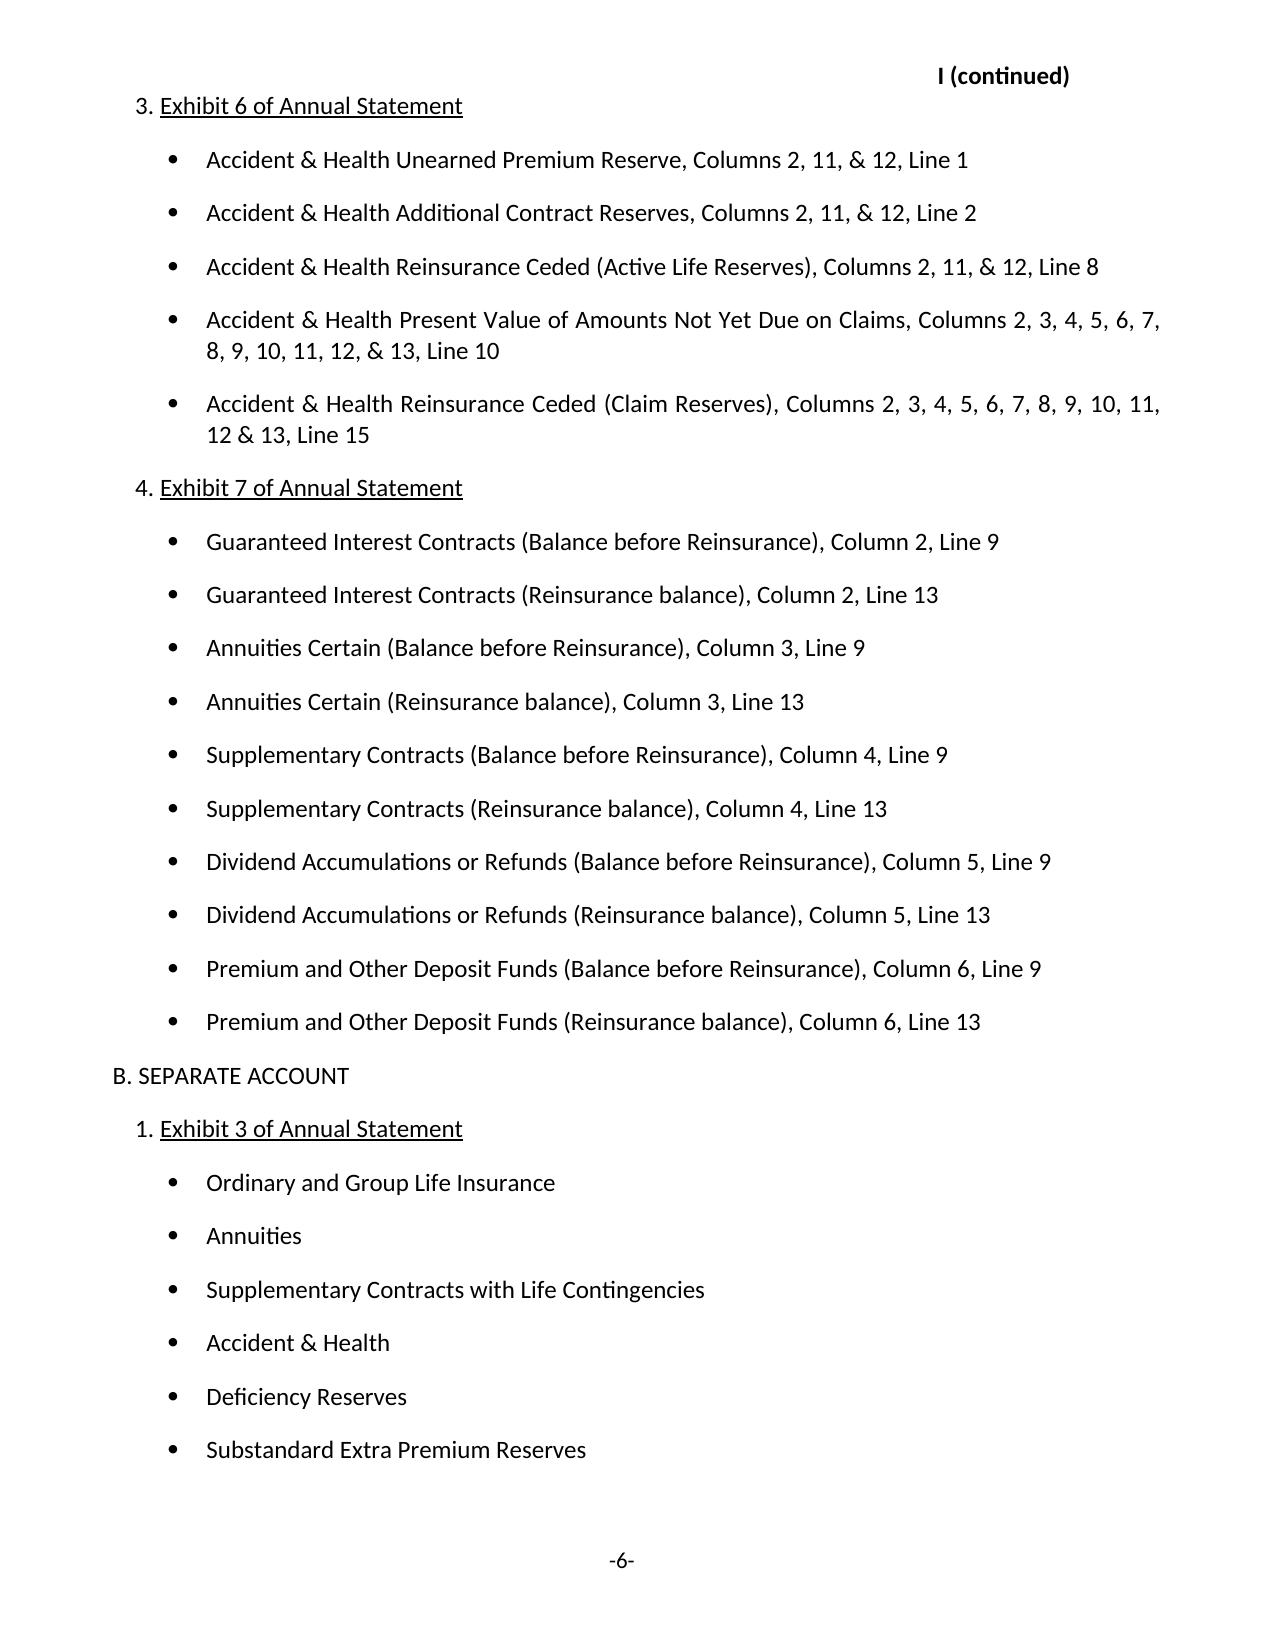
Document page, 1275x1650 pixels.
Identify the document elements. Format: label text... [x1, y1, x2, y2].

text Accident & Health Present Value of Amounts Not Yet Due on Claims, Columns 2, 3, 4, 5, 6, 7, 8, 9, 10, 11, 12, & 13, Line 10 [112, 304, 1162, 365]
text 1. Exhibit 3 of Annual Statement [112, 1113, 1162, 1144]
text Guaranteed Interest Contracts (Reinsurance balance), Column 2, Line 13 [112, 579, 1162, 609]
text I (continued) [112, 60, 1162, 91]
text Annuities Certain (Reinsurance balance), Column 3, Line 13 [112, 686, 1162, 716]
text Annuities Certain (Balance before Reinsurance), Column 3, Line 9 [112, 632, 1162, 663]
text B. SEPARATE ACCOUNT [112, 1060, 1162, 1091]
text Supplementary Contracts (Reinsurance balance), Column 4, Line 13 [112, 793, 1162, 823]
text Ordinary and Group Life Insurance [112, 1167, 1162, 1197]
text Accident & Health [112, 1327, 1162, 1358]
text Accident & Health Reinsurance Ceded (Active Life Reserves), Columns 2, 11, & 12, Line 8 [112, 251, 1162, 281]
text Dividend Accumulations or Refunds (Balance before Reinsurance), Column 5, Line 9 [112, 846, 1162, 877]
text Accident & Health Additional Contract Reserves, Columns 2, 11, & 12, Line 2 [112, 197, 1162, 228]
text Deficiency Reserves [112, 1381, 1162, 1411]
text Annuities [112, 1220, 1162, 1251]
text Supplementary Contracts with Life Contingencies [112, 1274, 1162, 1304]
text Accident & Health Reinsurance Ceded (Claim Reserves), Columns 2, 3, 4, 5, 6, 7, 8, 9, 10, 11, 12 & 13, Line 15 [112, 388, 1162, 449]
text Guaranteed Interest Contracts (Balance before Reinsurance), Column 2, Line 9 [112, 526, 1162, 556]
text Premium and Other Deposit Funds (Balance before Reinsurance), Column 6, Line 9 [112, 953, 1162, 984]
text Premium and Other Deposit Funds (Reinsurance balance), Column 6, Line 13 [112, 1007, 1162, 1037]
text Supplementary Contracts (Balance before Reinsurance), Column 4, Line 9 [112, 739, 1162, 770]
list Accident & Health Unearned Premium Reserve, Columns 2, 11, & 12, Line 1 [169, 144, 1162, 174]
text 4. Exhibit 7 of Annual Statement [112, 472, 1162, 503]
text Dividend Accumulations or Refunds (Reinsurance balance), Column 5, Line 13 [112, 900, 1162, 930]
text Substandard Extra Premium Reserves [169, 1434, 1162, 1464]
text 3. Exhibit 6 of Annual Statement [112, 91, 1162, 121]
